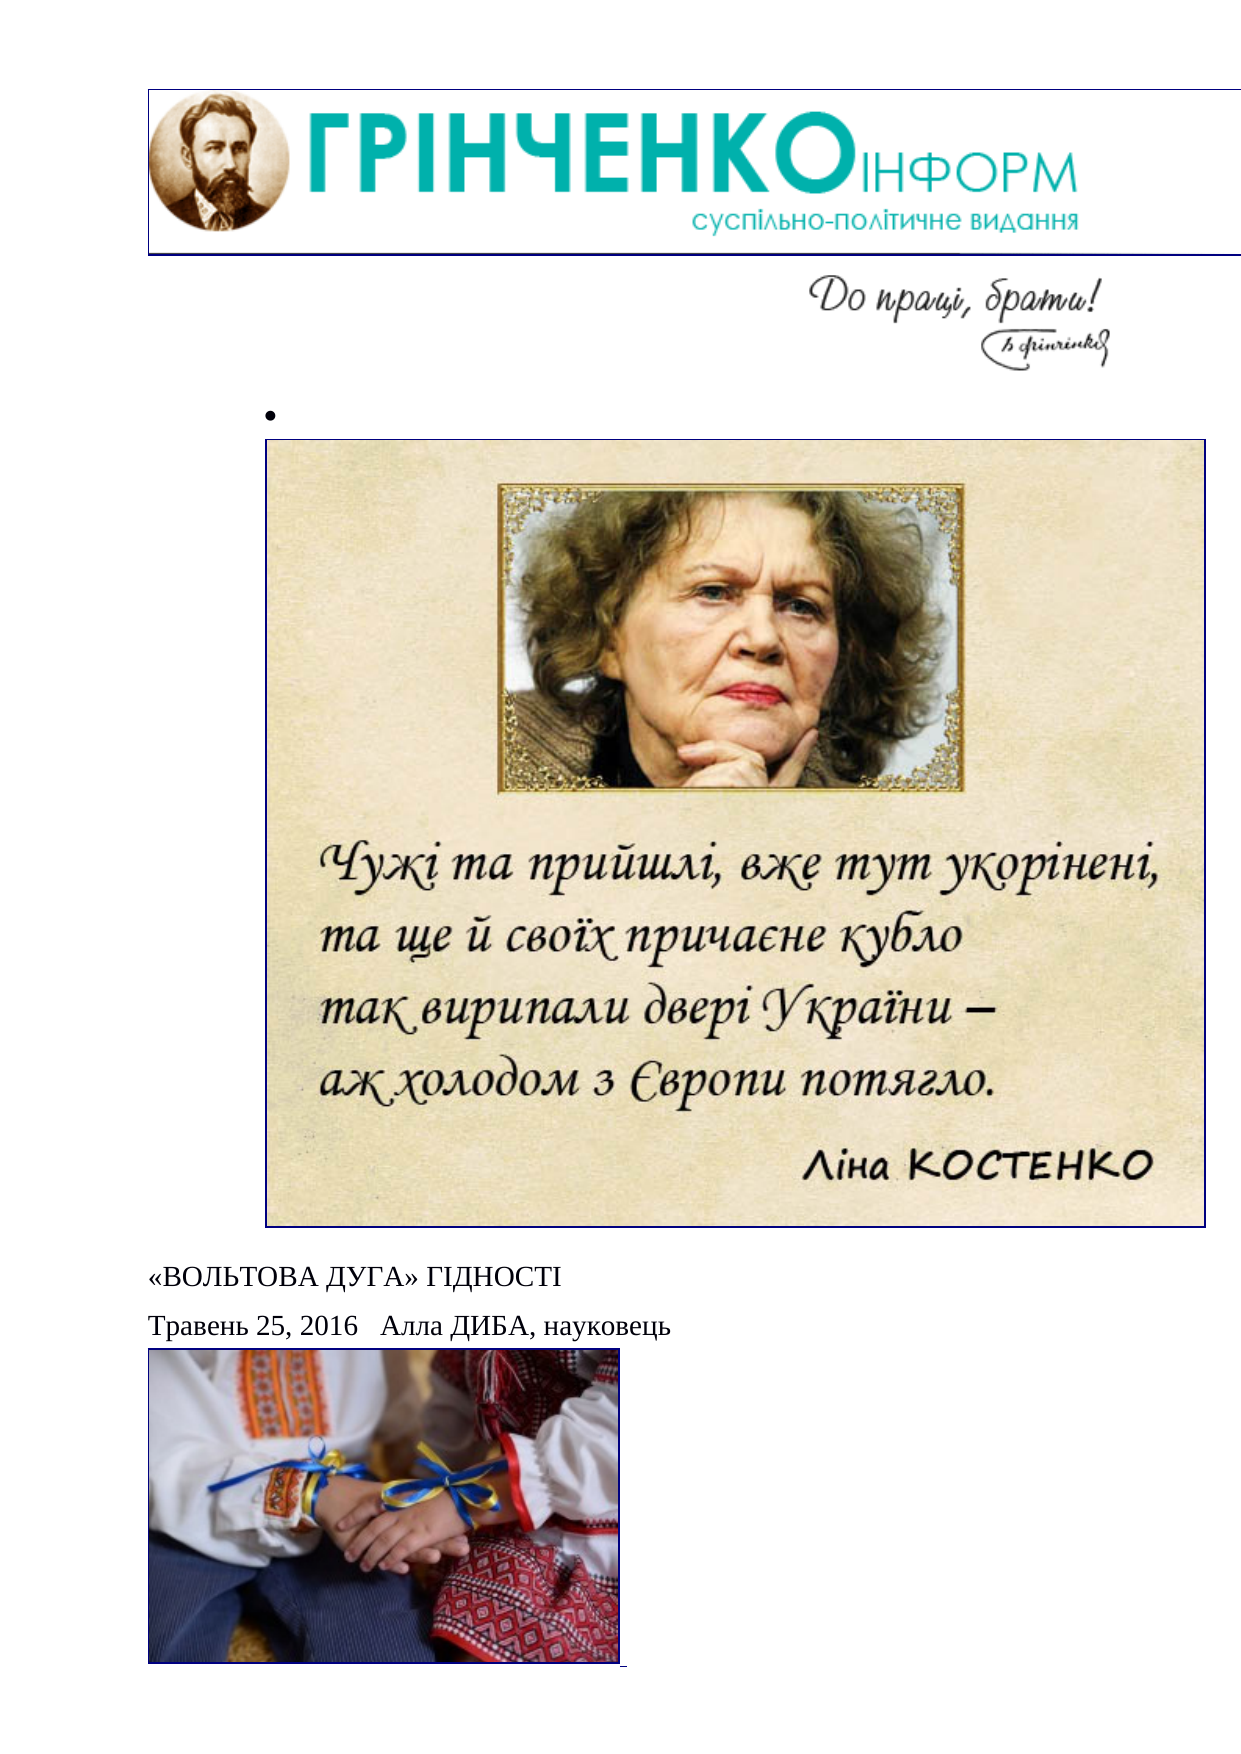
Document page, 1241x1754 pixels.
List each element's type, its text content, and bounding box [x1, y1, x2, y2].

subtitle «ВОЛЬТОВА ДУГА» ГІДНОСТІ [148, 1259, 1152, 1293]
picture [149, 1350, 618, 1662]
picture [149, 90, 1241, 254]
picture [267, 440, 1204, 1226]
text Травень 25, 2016 Алла ДИБА, науковець [148, 1308, 1152, 1342]
picture [808, 275, 1152, 385]
